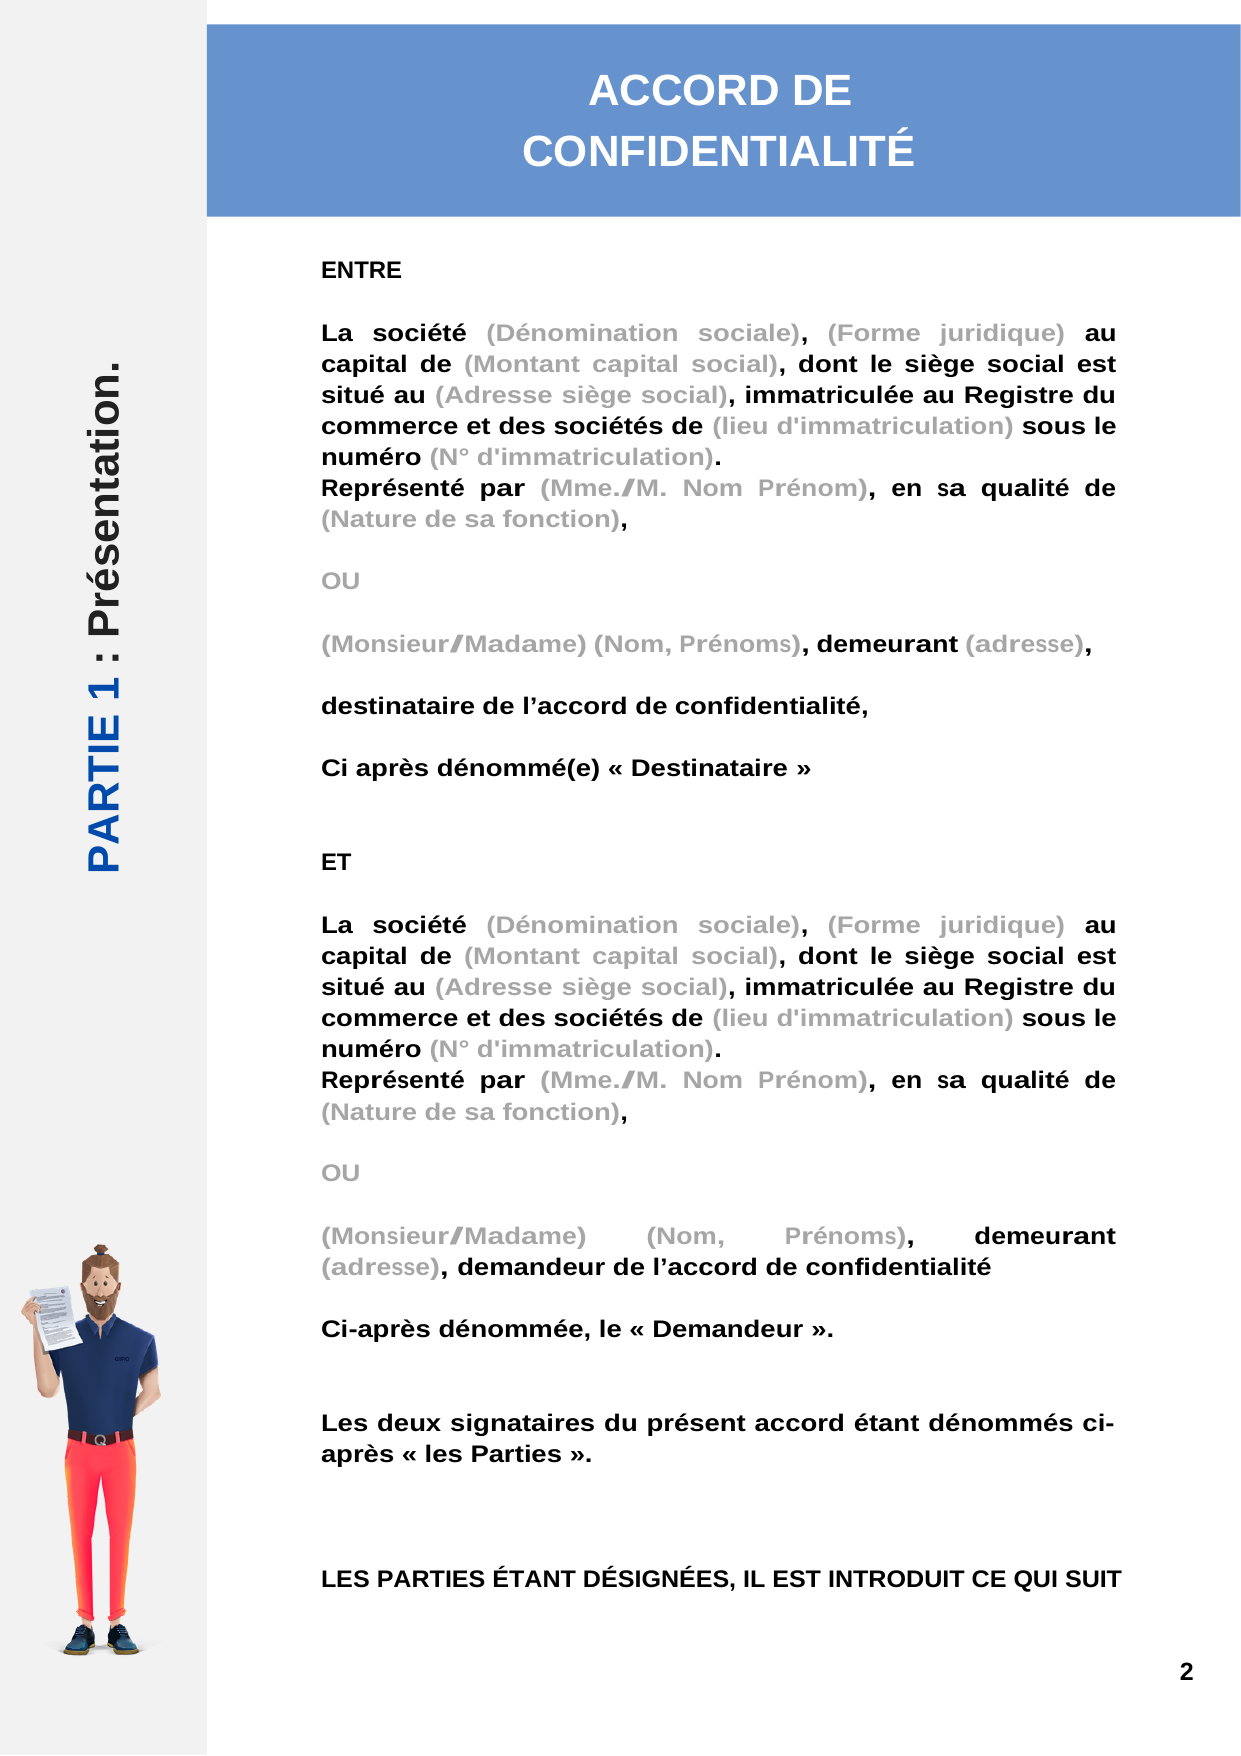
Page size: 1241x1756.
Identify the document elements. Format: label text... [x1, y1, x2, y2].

text ENTRE [321, 256, 1182, 283]
text Représenté par (Mme./M. Nom Prénom), en sa qualité de (Nature de sa fonction), [321, 1066, 1116, 1125]
text LES PARTIES ÉTANT DÉSIGNÉES, IL EST INTRODUIT CE QUI SUIT [321, 1565, 1182, 1592]
text Ci après dénommé(e) « Destinataire » [321, 754, 1182, 782]
text (Monsieur/Madame) (Nom, Prénoms), demeurant (adresse), destinataire de l’accord de confidentialité, [321, 629, 1099, 719]
text Ci-après dénommée, le « Demandeur ». [321, 1315, 1182, 1343]
text Représenté par (Mme./M. Nom Prénom), en sa qualité de (Nature de sa fonction), [321, 474, 1116, 533]
text La société (Dénomination sociale), (Forme juridique) au capital de (Montant capital social), dont le siège social est situé au (Adresse siège social), immatriculée au Registre du commerce et des sociétés de (lieu d'immatriculation) sous le numéro (N° d'immatriculation). [321, 911, 1117, 1063]
subtitle ACCORD DE CONFIDENTIALITÉ [522, 64, 1182, 175]
text OU [321, 1159, 1182, 1187]
text ET [321, 848, 1182, 876]
text (Monsieur/Madame) (Nom, Prénoms), demeurant (adresse), demandeur de l’accord de confidentialité [321, 1222, 1116, 1280]
text Les deux signataires du présent accord étant dénommés ci- après « les Parties ». [321, 1409, 1116, 1467]
text OU [321, 567, 1182, 594]
text La société (Dénomination sociale), (Forme juridique) au capital de (Montant capital social), dont le siège social est situé au (Adresse siège social), immatriculée au Registre du commerce et des sociétés de (lieu d'immatriculation) sous le numéro (N° d'immatriculation). [321, 318, 1117, 471]
picture [3, 1244, 193, 1670]
